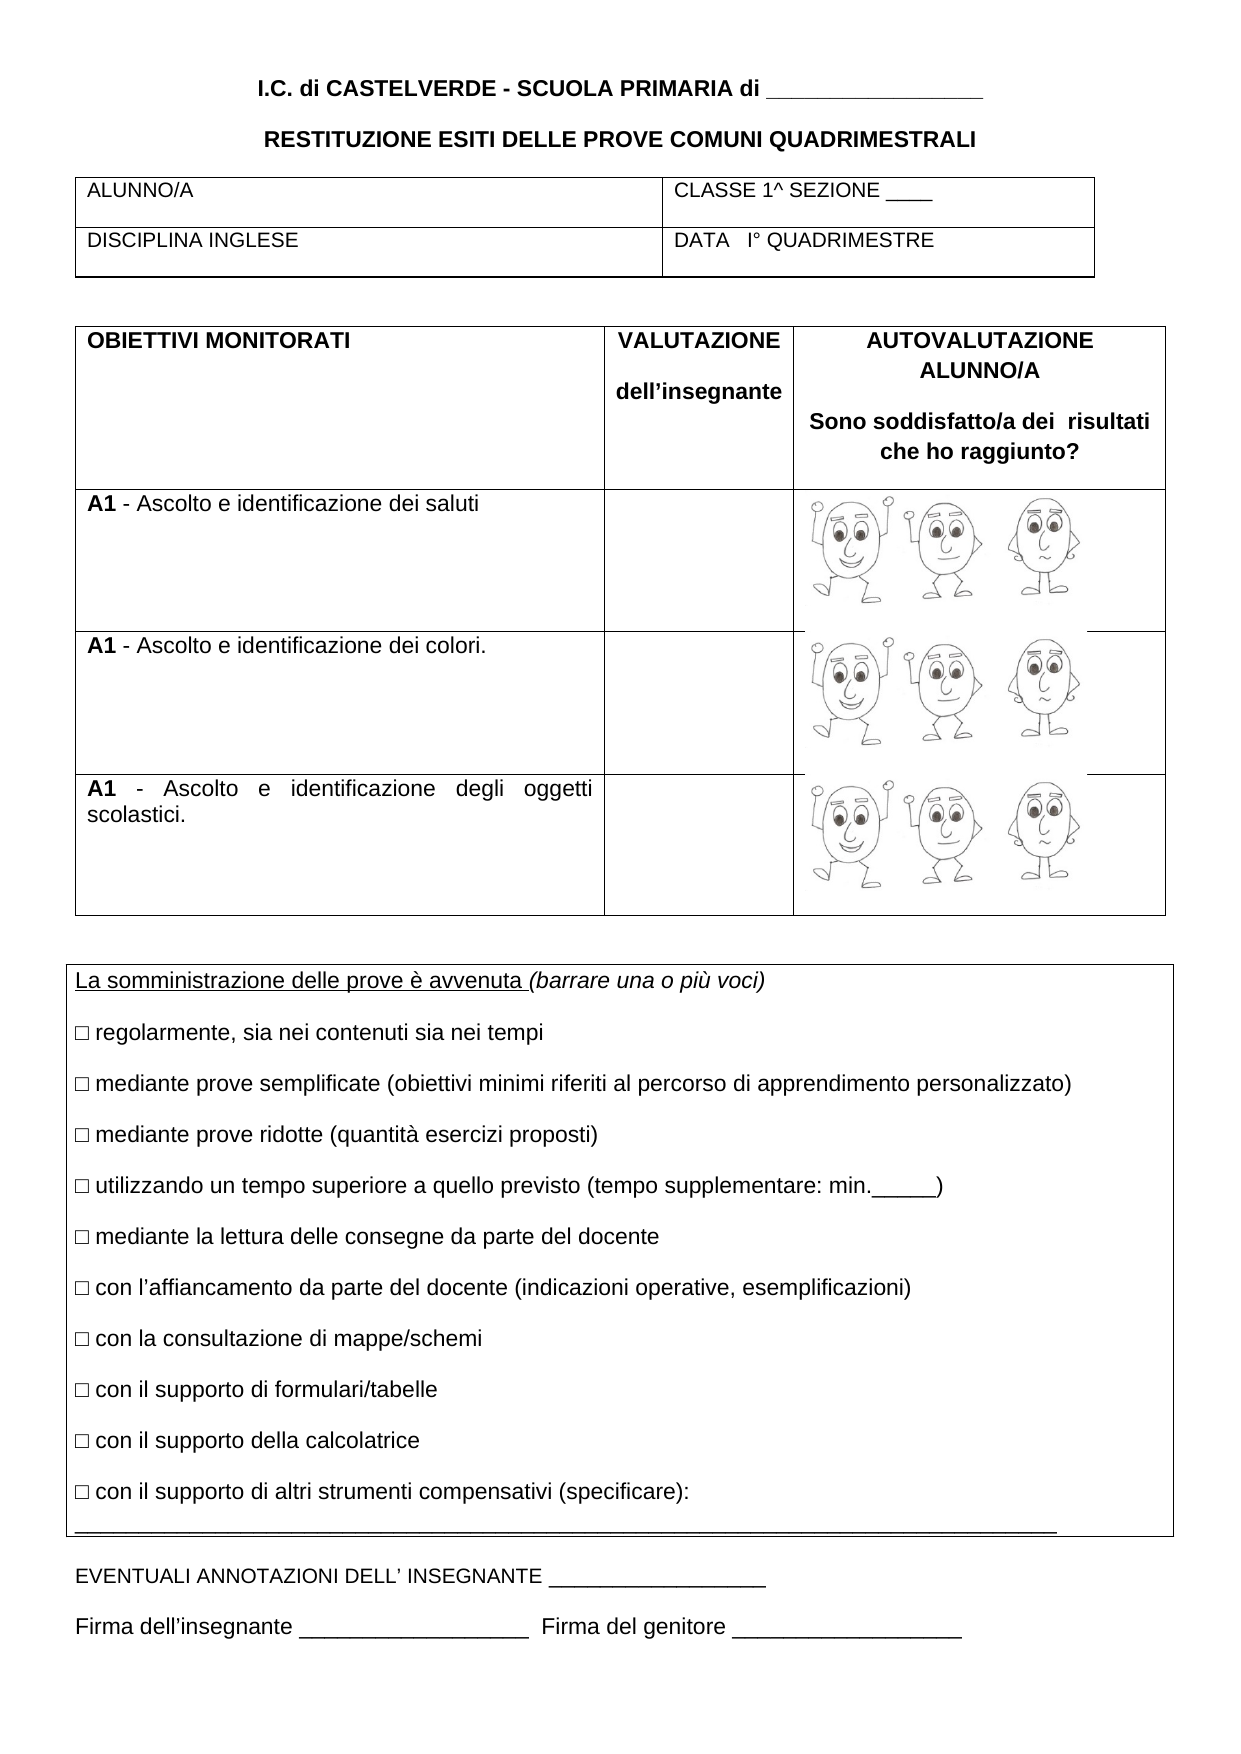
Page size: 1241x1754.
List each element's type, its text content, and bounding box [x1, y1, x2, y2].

table_header VALUTAZIONE dell’insegnante [605, 327, 793, 489]
text □ con la consultazione di mappe/schemi [67, 1322, 1173, 1351]
table_header CLASSE 1^ SEZIONE ____ [663, 178, 1094, 227]
picture [805, 774, 1088, 891]
text EVENTUALI ANNOTAZIONI DELL’ INSEGNANTE _________________ [75, 1562, 1165, 1588]
text □ utilizzando un tempo superiore a quello previsto (tempo supplementare: min._____) [67, 1168, 1173, 1198]
text □ con l’affiancamento da parte del docente (indicazioni operative, esemplificazioni) [67, 1271, 1173, 1300]
table_cell [605, 490, 793, 631]
text I.C. di CASTELVERDE - SCUOLA PRIMARIA di _________________ [75, 75, 1165, 101]
table_cell [794, 632, 1165, 773]
text □ con il supporto di altri strumenti compensativi (specificare): _____________________________________________________________________________ [67, 1475, 1173, 1536]
table_cell [605, 632, 793, 773]
table_cell DISCIPLINA INGLESE [76, 228, 662, 276]
text □ con il supporto della calcolatrice [67, 1424, 1173, 1453]
table_cell [794, 490, 1165, 631]
table_cell [605, 775, 793, 915]
text □ mediante prove ridotte (quantità esercizi proposti) [67, 1117, 1173, 1147]
picture [805, 631, 1088, 748]
text □ con il supporto di formulari/tabelle [67, 1373, 1173, 1402]
table_cell A1 - Ascolto e identificazione dei colori. [76, 632, 604, 773]
text La somministrazione delle prove è avvenuta (barrare una o più voci) [67, 965, 1173, 994]
table_cell DATA I° QUADRIMESTRE [663, 228, 1094, 276]
text □ mediante prove semplificate (obiettivi minimi riferiti al percorso di apprendimento personalizzato) [67, 1066, 1173, 1096]
table_cell [794, 775, 1165, 915]
table_header OBIETTIVI MONITORATI [76, 327, 604, 489]
text Firma dell’insegnante __________________ Firma del genitore __________________ [75, 1613, 1165, 1639]
text RESTITUZIONE ESITI DELLE PROVE COMUNI QUADRIMESTRALI [75, 126, 1165, 152]
text □ mediante la lettura delle consegne da parte del docente [67, 1219, 1173, 1249]
picture [805, 490, 1088, 606]
table_header AUTOVALUTAZIONE ALUNNO/A Sono soddisfatto/a dei risultati che ho raggiunto? [794, 327, 1165, 489]
table_cell A1 - Ascolto e identificazione degli oggetti scolastici. [76, 775, 604, 915]
table_header ALUNNO/A [76, 178, 662, 227]
table_cell A1 - Ascolto e identificazione dei saluti [76, 490, 604, 631]
text □ regolarmente, sia nei contenuti sia nei tempi [67, 1015, 1173, 1045]
